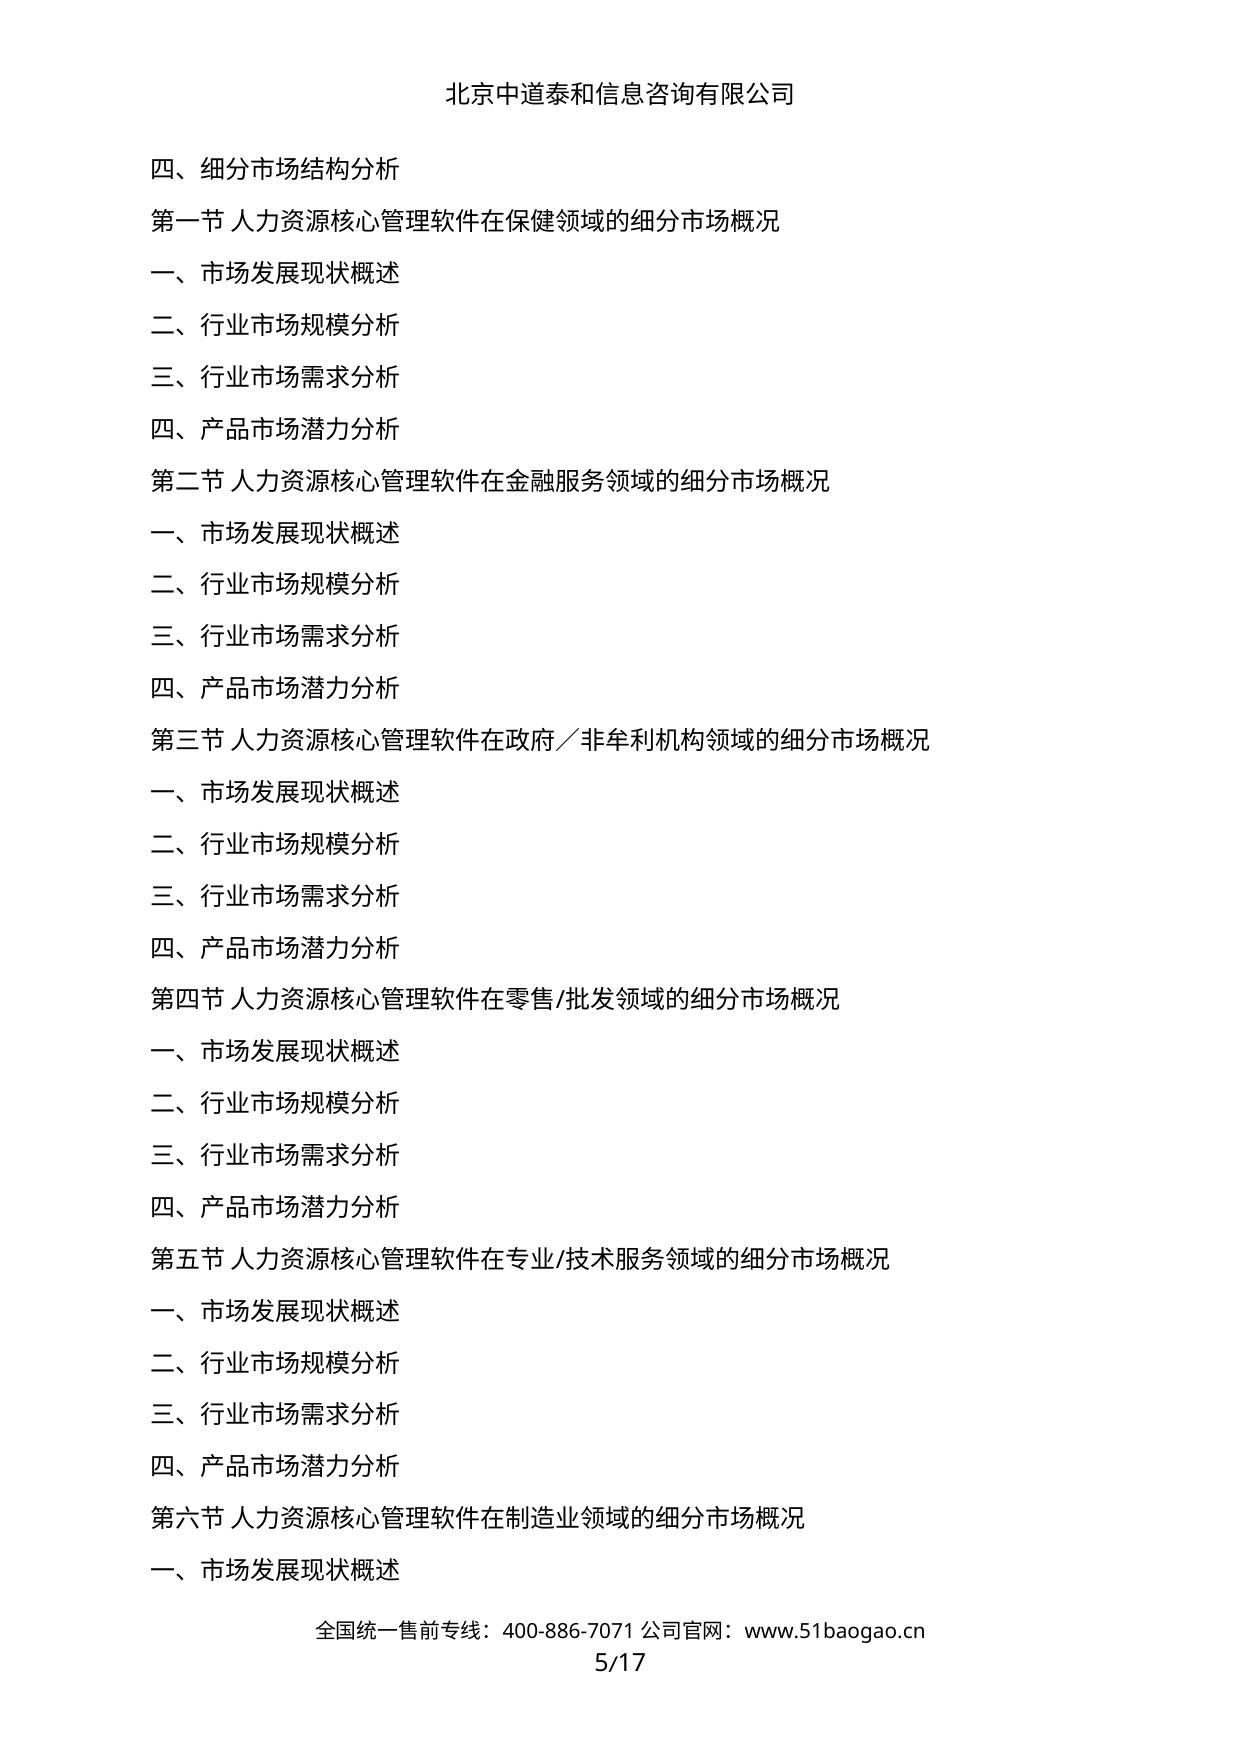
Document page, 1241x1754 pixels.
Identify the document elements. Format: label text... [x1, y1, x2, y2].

text 一、市场发展现状概述 [150, 1551, 1090, 1587]
text 四、细分市场结构分析 [150, 150, 1090, 186]
text 三、行业市场需求分析 [150, 357, 1090, 394]
text 二、行业市场规模分析 [150, 306, 1090, 342]
text 四、产品市场潜力分析 [150, 1447, 1090, 1483]
text 第二节 人力资源核心管理软件在金融服务领域的细分市场概况 [150, 461, 1090, 497]
text 四、产品市场潜力分析 [150, 669, 1090, 705]
text 四、产品市场潜力分析 [150, 409, 1090, 446]
text 第六节 人力资源核心管理软件在制造业领域的细分市场概况 [150, 1499, 1090, 1535]
text 三、行业市场需求分析 [150, 1395, 1090, 1431]
text 第五节 人力资源核心管理软件在专业/技术服务领域的细分市场概况 [150, 1239, 1090, 1276]
text 一、市场发展现状概述 [150, 1032, 1090, 1068]
text 二、行业市场规模分析 [150, 1084, 1090, 1120]
text 二、行业市场规模分析 [150, 1343, 1090, 1379]
text 四、产品市场潜力分析 [150, 1187, 1090, 1224]
text 二、行业市场规模分析 [150, 824, 1090, 861]
text 第四节 人力资源核心管理软件在零售/批发领域的细分市场概况 [150, 980, 1090, 1016]
text 一、市场发展现状概述 [150, 254, 1090, 290]
text 四、产品市场潜力分析 [150, 928, 1090, 964]
text 三、行业市场需求分析 [150, 876, 1090, 912]
text 第三节 人力资源核心管理软件在政府／非牟利机构领域的细分市场概况 [150, 721, 1090, 757]
text 第一节 人力资源核心管理软件在保健领域的细分市场概况 [150, 202, 1090, 238]
text 一、市场发展现状概述 [150, 772, 1090, 809]
text 一、市场发展现状概述 [150, 1291, 1090, 1327]
text 二、行业市场规模分析 [150, 565, 1090, 601]
text 三、行业市场需求分析 [150, 617, 1090, 653]
text 三、行业市场需求分析 [150, 1136, 1090, 1172]
text 一、市场发展现状概述 [150, 513, 1090, 549]
